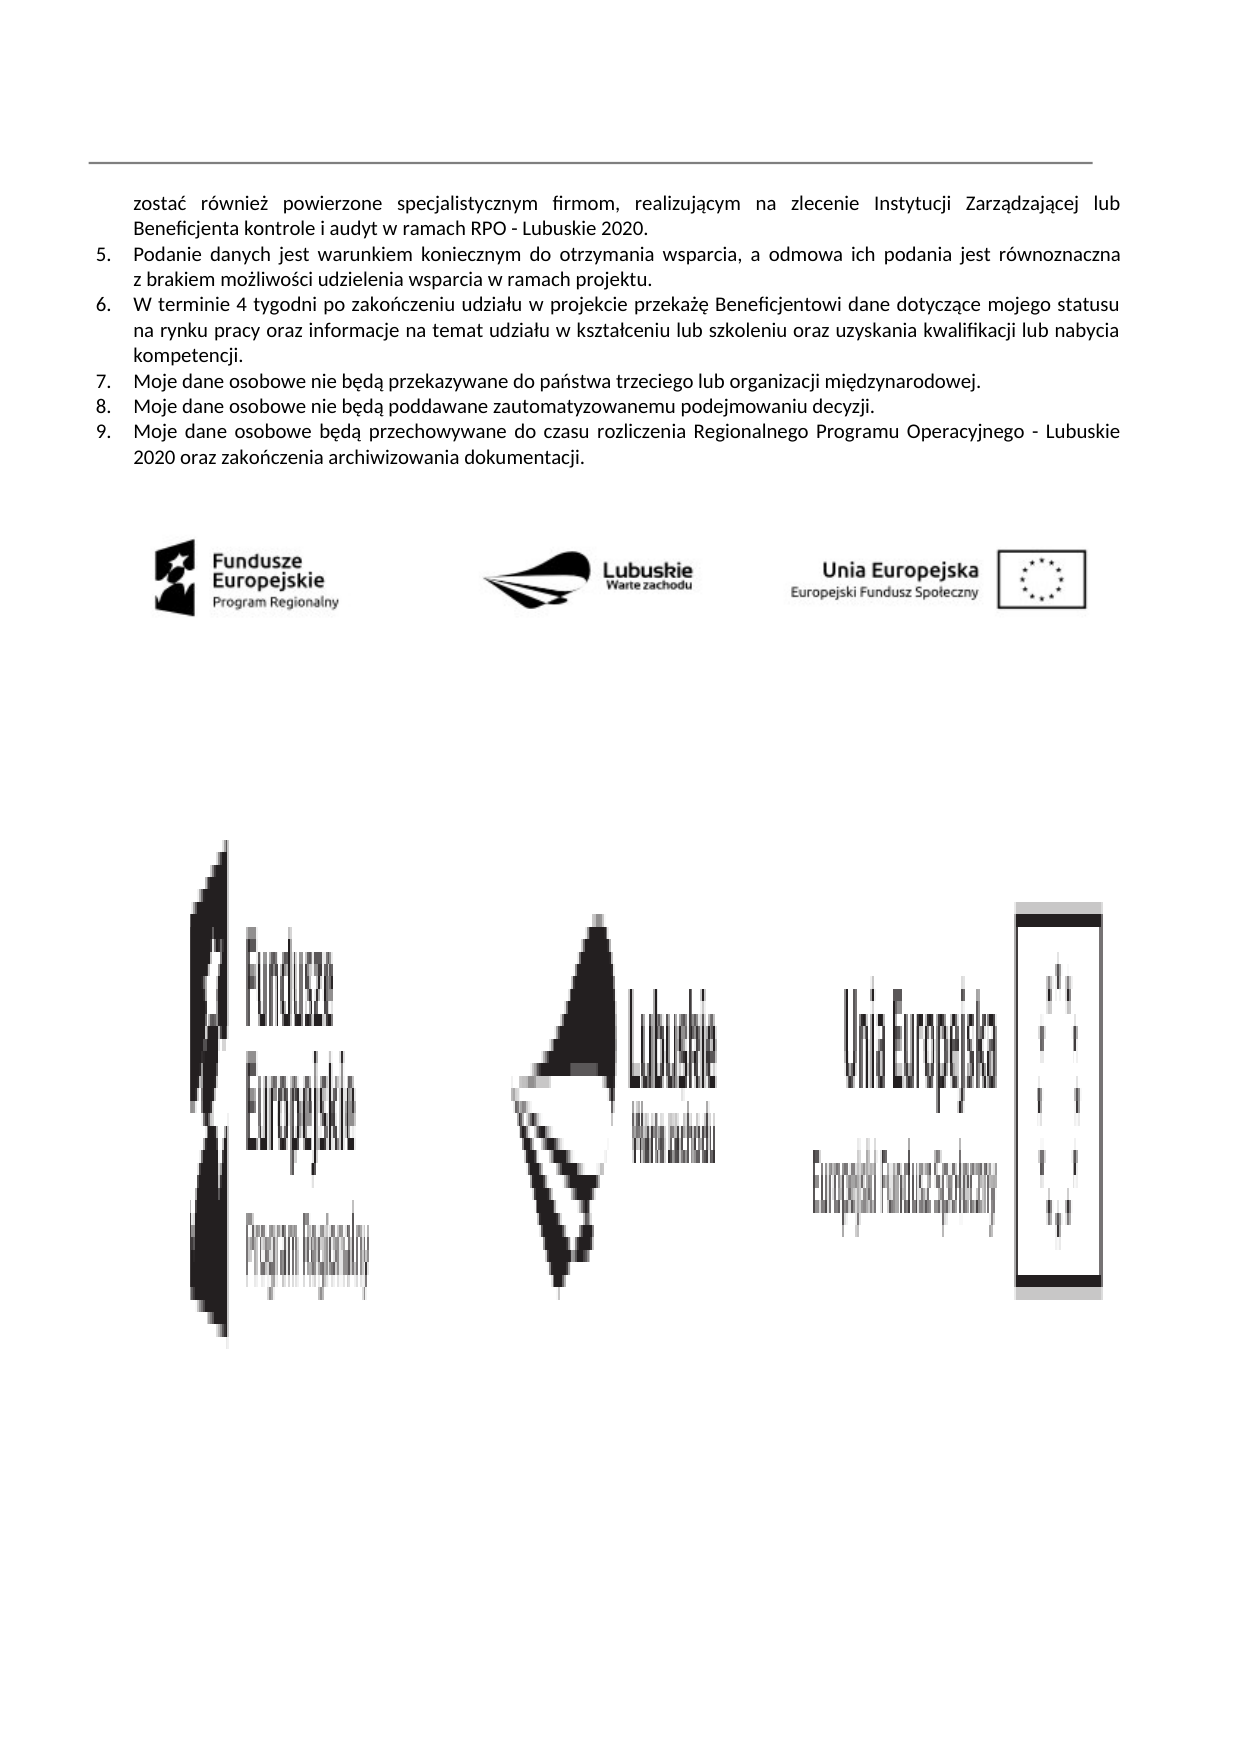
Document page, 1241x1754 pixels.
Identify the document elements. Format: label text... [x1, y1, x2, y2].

list Moje dane osobowe będą przechowywane do czasu rozliczenia Regionalnego Programu Operacyjnego - Lubuskie 2020 oraz zakończenia archiwizowania dokumentacji. [96, 419, 1122, 469]
list Moje dane osobowe zostały powierzone do przetwarzania beneficjentowi realizującemu projekt – Fundacja na rzecz Collegium Polonicum oraz podmiotom, które na zlecenie beneficjenta uczestniczą w realizacji projektu pn. „Opiekuńcze skrzydła powiatu”, – nie dotyczy. Moje dane osobowe mogą zostać przekazane podmiotom realizującym badania ewaluacyjne na zlecenie Instytucji Zarządzającej lub Beneficjenta. Moje dane osobowe mogą zostać również powierzone specjalistycznym firmom, realizującym na zlecenie Instytucji Zarządzającej lub Beneficjenta kontrole i audyt w ramach RPO - Lubuskie 2020. [96, 190, 1122, 241]
list W terminie 4 tygodni po zakończeniu udziału w projekcie przekażę Beneficjentowi dane dotyczące mojego statusu na rynku pracy oraz informacje na temat udziału w kształceniu lub szkoleniu oraz uzyskania kwalifikacji lub nabycia kompetencji. [96, 292, 1122, 368]
picture [88, 489, 1194, 1648]
list Moje dane osobowe nie będą poddawane zautomatyzowanemu podejmowaniu decyzji. [96, 393, 1122, 419]
list Podanie danych jest warunkiem koniecznym do otrzymania wsparcia, a odmowa ich podania jest równoznaczna z brakiem możliwości udzielenia wsparcia w ramach projektu. [96, 241, 1122, 292]
list Moje dane osobowe nie będą przekazywane do państwa trzeciego lub organizacji międzynarodowej. [96, 368, 1122, 393]
